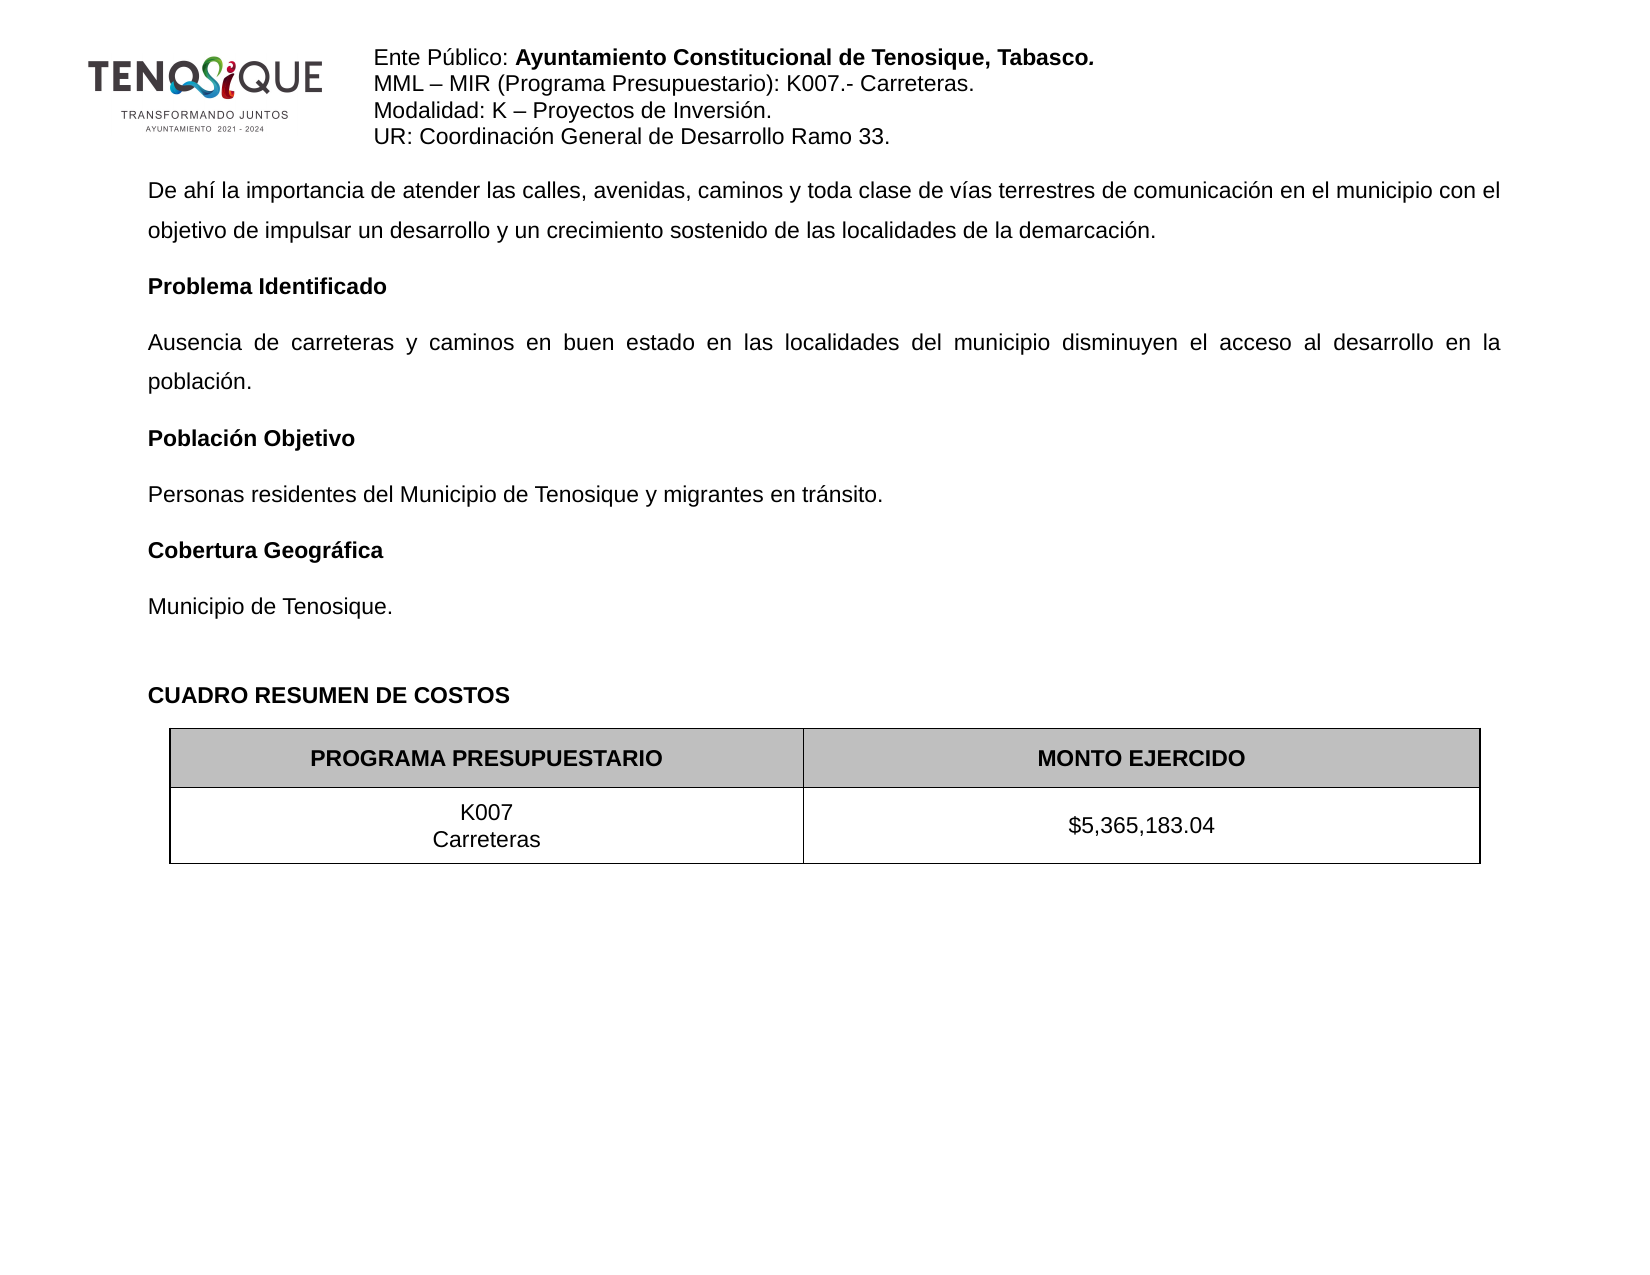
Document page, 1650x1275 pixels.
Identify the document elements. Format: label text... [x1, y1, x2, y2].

text Cobertura Geográfica [148, 537, 1502, 563]
text Municipio de Tenosique. [148, 593, 1502, 619]
picture [81, 53, 329, 136]
table_cell K007 Carreteras [171, 788, 803, 863]
text Ausencia de carreteras y caminos en buen estado en las localidades del municipio disminuyen el acceso al desarrollo en la población. [148, 329, 1502, 395]
table_header PROGRAMA PRESUPUESTARIO [171, 729, 803, 787]
table_cell $5,365,183.04 [804, 788, 1479, 863]
table_header MONTO EJERCIDO [804, 729, 1479, 787]
text Personas residentes del Municipio de Tenosique y migrantes en tránsito. [148, 481, 1502, 507]
text CUADRO RESUMEN DE COSTOS [148, 682, 1502, 709]
text Problema Identificado [148, 273, 1502, 299]
text Población Objetivo [148, 424, 1502, 451]
text De ahí la importancia de atender las calles, avenidas, caminos y toda clase de vías terrestres de comunicación en el municipio con el objetivo de impulsar un desarrollo y un crecimiento sostenido de las localidades de la demarcación. [148, 177, 1502, 243]
